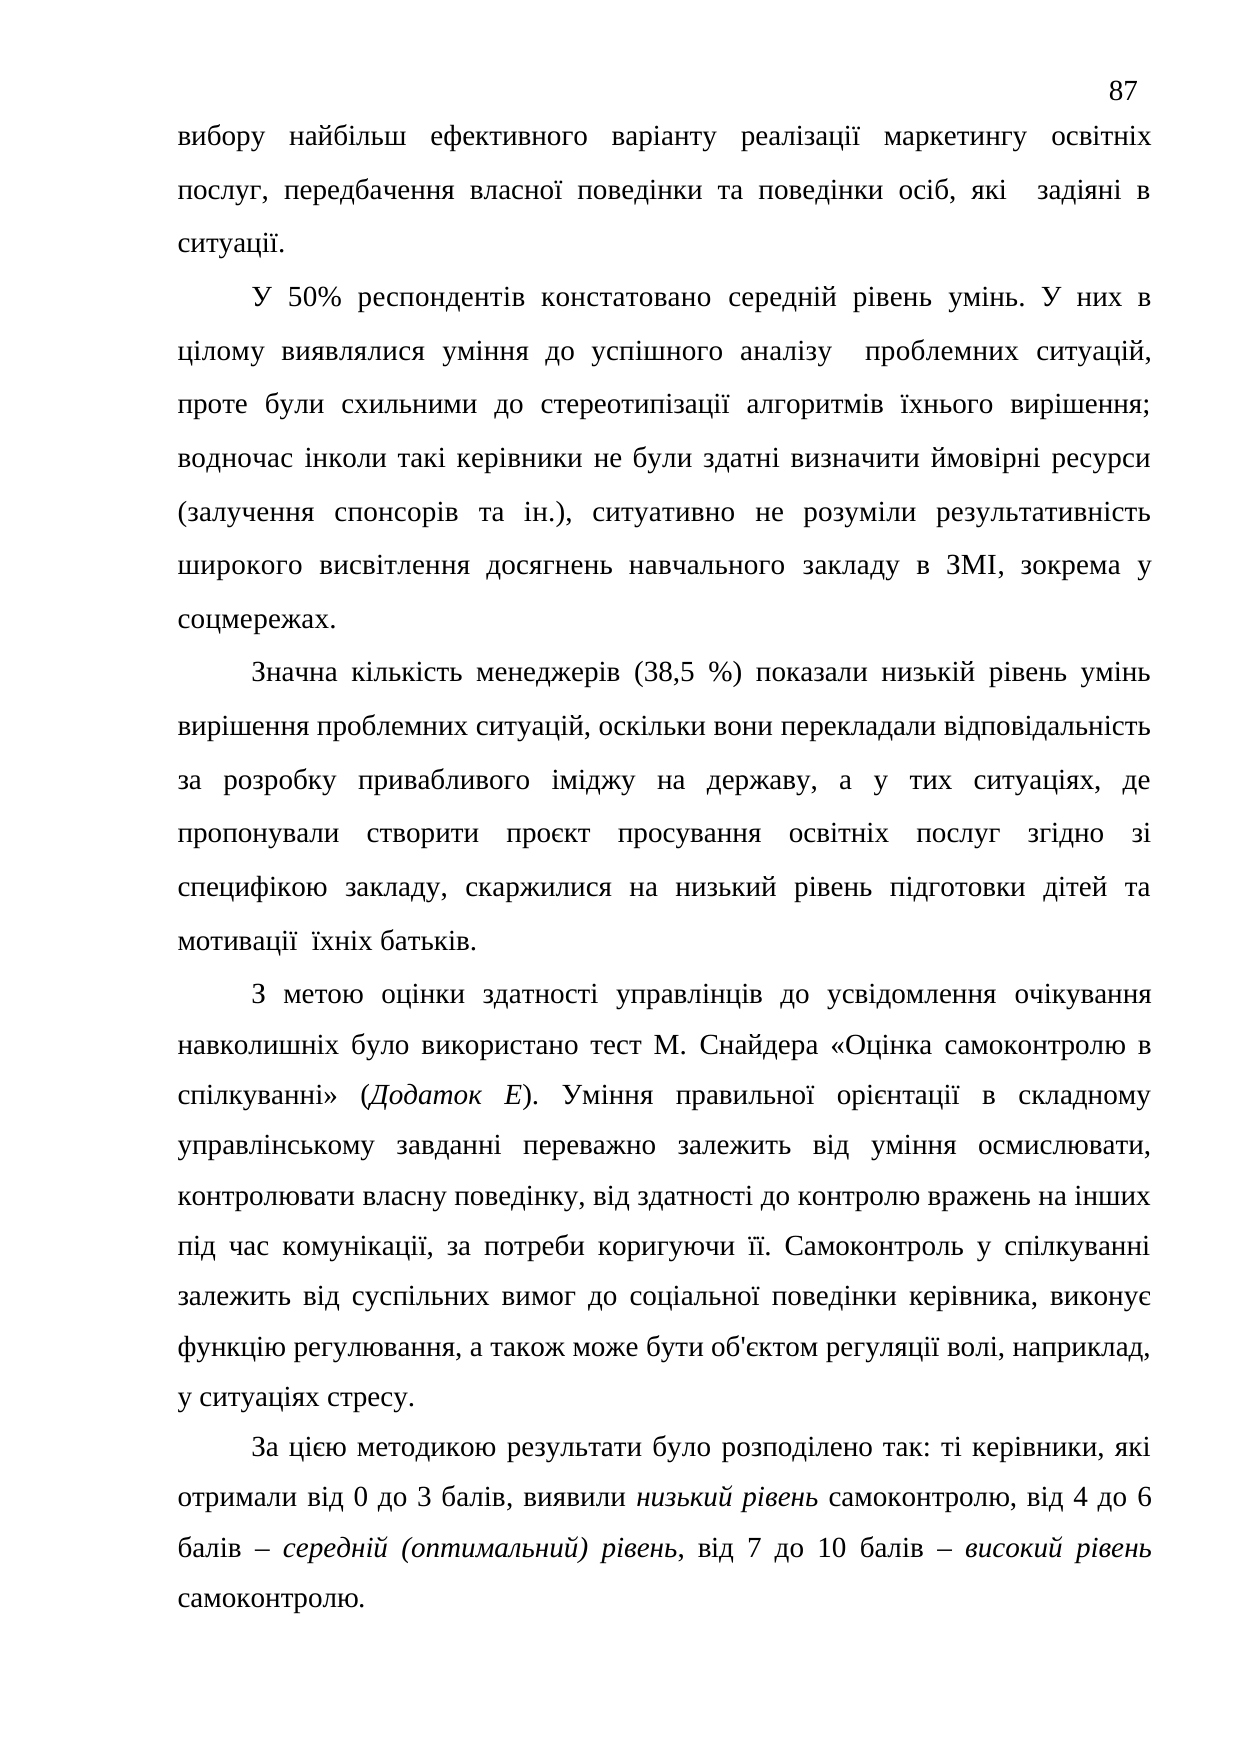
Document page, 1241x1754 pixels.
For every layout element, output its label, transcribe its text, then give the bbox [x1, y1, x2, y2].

text З метою оцінки здатності управлінців до усвідомлення очікування навколишніх було використано тест М. Снайдера «Оцінка самоконтролю в спілкуванні» (Додаток Е). Уміння правильної орієнтації в складному управлінському завданні переважно залежить від уміння осмислювати, контролювати власну поведінку, від здатності до контролю вражень на інших під час комунікації, за потреби коригуючи її. Самоконтроль у спілкуванні залежить від суспільних вимог до соціальної поведінки керівника, виконує функцію регулювання, а також може бути об'єктом регуляції волі, наприклад, у ситуаціях стресу. [177, 976, 1152, 1412]
text За цією методикою результати було розподілено так: ті керівники, які отримали від 0 до 3 балів, виявили низький рівень самоконтролю, від 4 до 6 балів – середній (оптимальний) рівень, від 7 до 10 балів – високий рівень самоконтролю. [177, 1429, 1152, 1614]
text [177, 118, 1152, 259]
text Значна кількість менеджерів (38,5 %) показали низькій рівень умінь вирішення проблемних ситуацій, оскільки вони перекладали відповідальність за розробку привабливого іміджу на державу, а у тих ситуаціях, де пропонували створити проєкт просування освітніх послуг згідно зі специфікою закладу, скаржилися на низький рівень підготовки дітей та мотивації їхніх батьків. [177, 654, 1152, 956]
text У 50% респондентів констатовано середній рівень умінь. У них в цілому виявлялися уміння до успішного аналізу проблемних ситуацій, проте були схильними до стереотипізації алгоритмів їхнього вирішення; водночас інколи такі керівники не були здатні визначити ймовірні ресурси (залучення спонсорів та ін.), ситуативно не розуміли результативність широкого висвітлення досягнень навчального закладу в ЗМІ, зокрема у соцмережах. [177, 279, 1152, 634]
